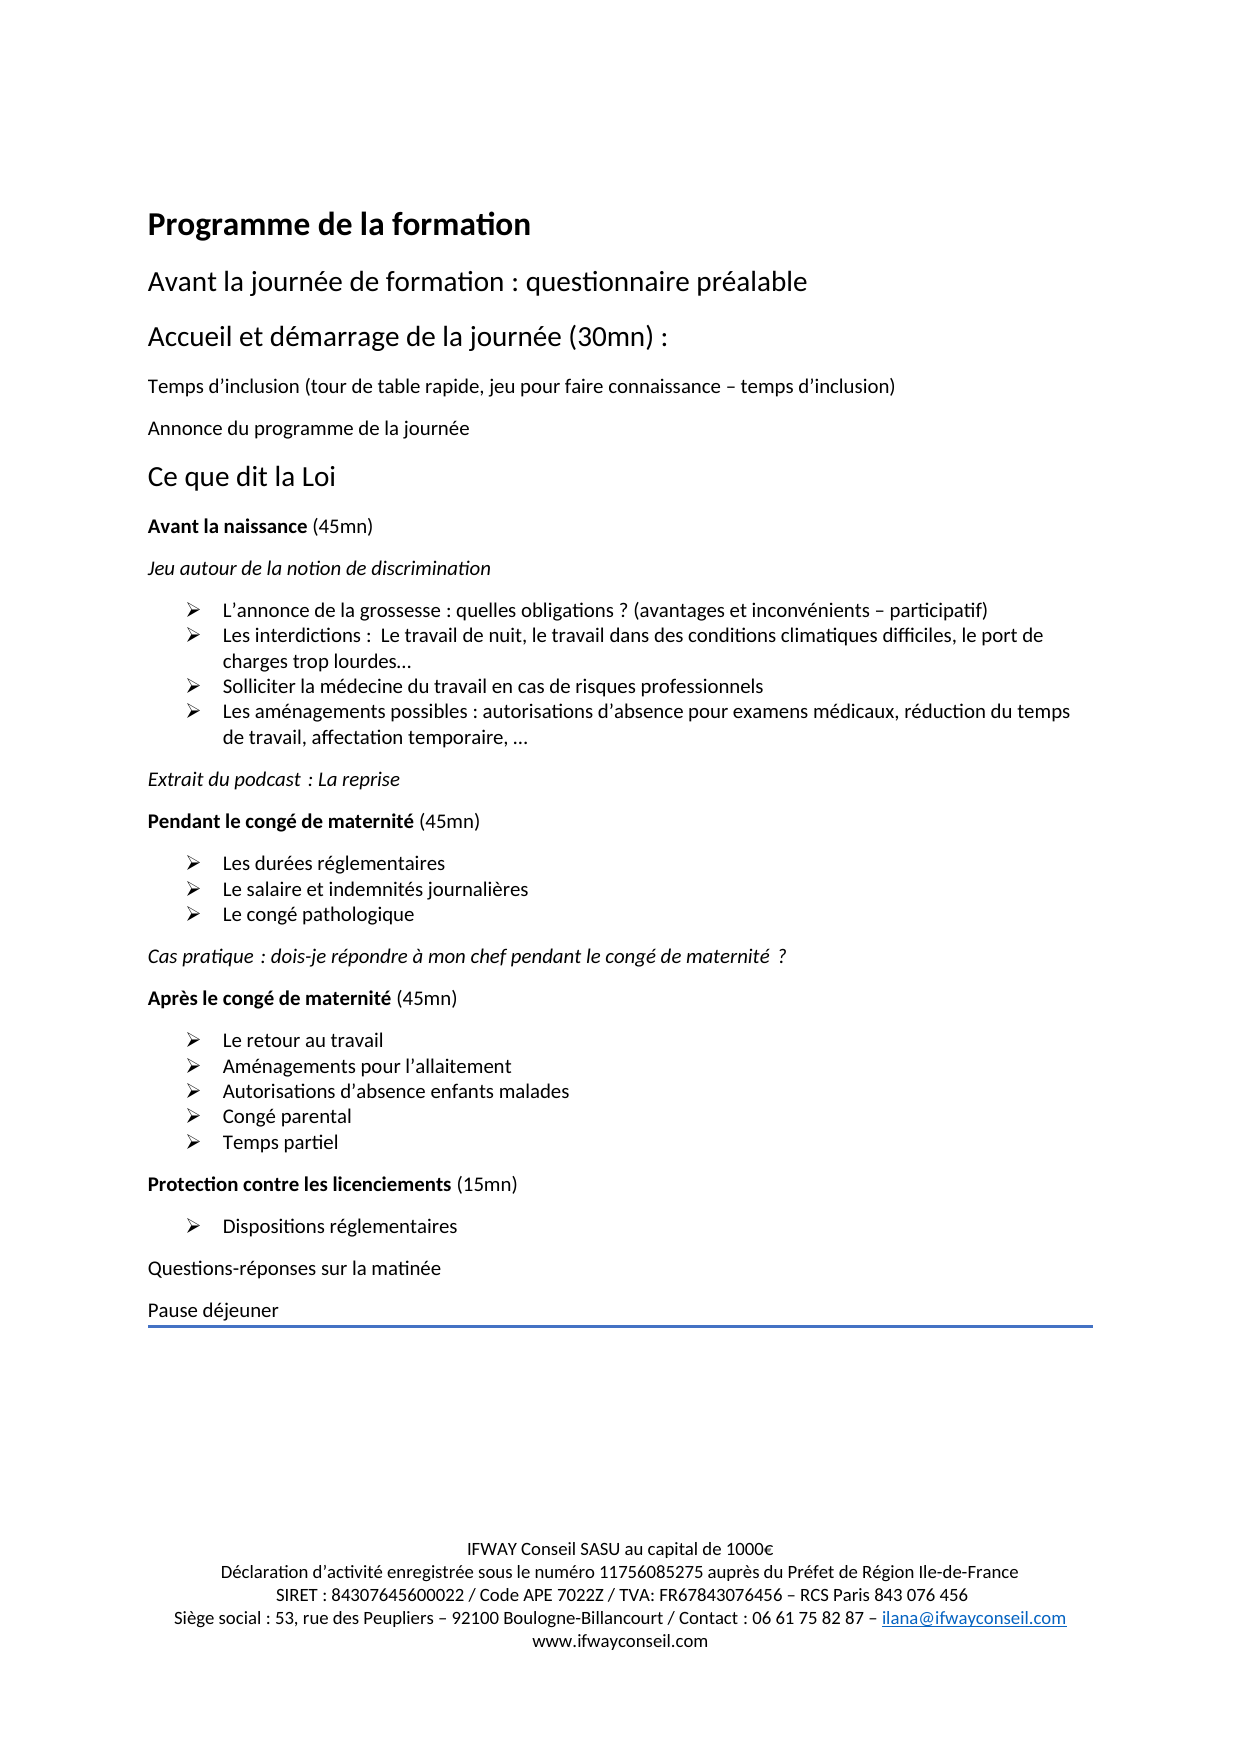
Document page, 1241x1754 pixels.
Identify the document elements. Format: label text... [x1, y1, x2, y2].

text Accueil et démarrage de la journée (30mn) : [148, 318, 1093, 354]
list Les durées réglementaires [185, 850, 1093, 876]
list Autorisations d’absence enfants malades [185, 1078, 1093, 1104]
text Questions-réponses sur la matinée [148, 1255, 1093, 1281]
list Le congé pathologique [185, 901, 1093, 927]
list L’annonce de la grossesse : quelles obligations ? (avantages et inconvénients – participatif) [185, 597, 1093, 622]
text Pause déjeuner [148, 1297, 1093, 1325]
text Cas pratique : dois-je répondre à mon chef pendant le congé de maternité ? [148, 943, 1093, 969]
text Temps d’inclusion (tour de table rapide, jeu pour faire connaissance – temps d’inclusion) [148, 373, 1093, 399]
list Les aménagements possibles : autorisations d’absence pour examens médicaux, réduction du temps de travail, affectation temporaire, … [185, 699, 1093, 749]
text Ce que dit la Loi [148, 458, 1093, 493]
list Solliciter la médecine du travail en cas de risques professionnels [185, 673, 1093, 699]
list Dispositions réglementaires [185, 1213, 1093, 1239]
text Protection contre les licenciements (15mn) [148, 1171, 1093, 1197]
text Après le congé de maternité (45mn) [148, 985, 1093, 1011]
list Aménagements pour l’allaitement [185, 1053, 1093, 1078]
text Avant la journée de formation : questionnaire préalable [148, 263, 1093, 299]
list Congé parental [185, 1104, 1093, 1129]
text Programme de la formation [148, 203, 1093, 243]
text Extrait du podcast : La reprise [148, 766, 1093, 792]
text Avant la naissance (45mn) [148, 513, 1093, 538]
list Temps partiel [185, 1129, 1093, 1154]
list Le salaire et indemnités journalières [185, 876, 1093, 901]
text Annonce du programme de la journée [148, 416, 1093, 441]
text Pendant le congé de maternité (45mn) [148, 808, 1093, 834]
text Jeu autour de la notion de discrimination [148, 555, 1093, 580]
list Le retour au travail [185, 1027, 1093, 1053]
list Les interdictions : Le travail de nuit, le travail dans des conditions climatiques difficiles, le port de charges trop lourdes… [185, 622, 1093, 673]
